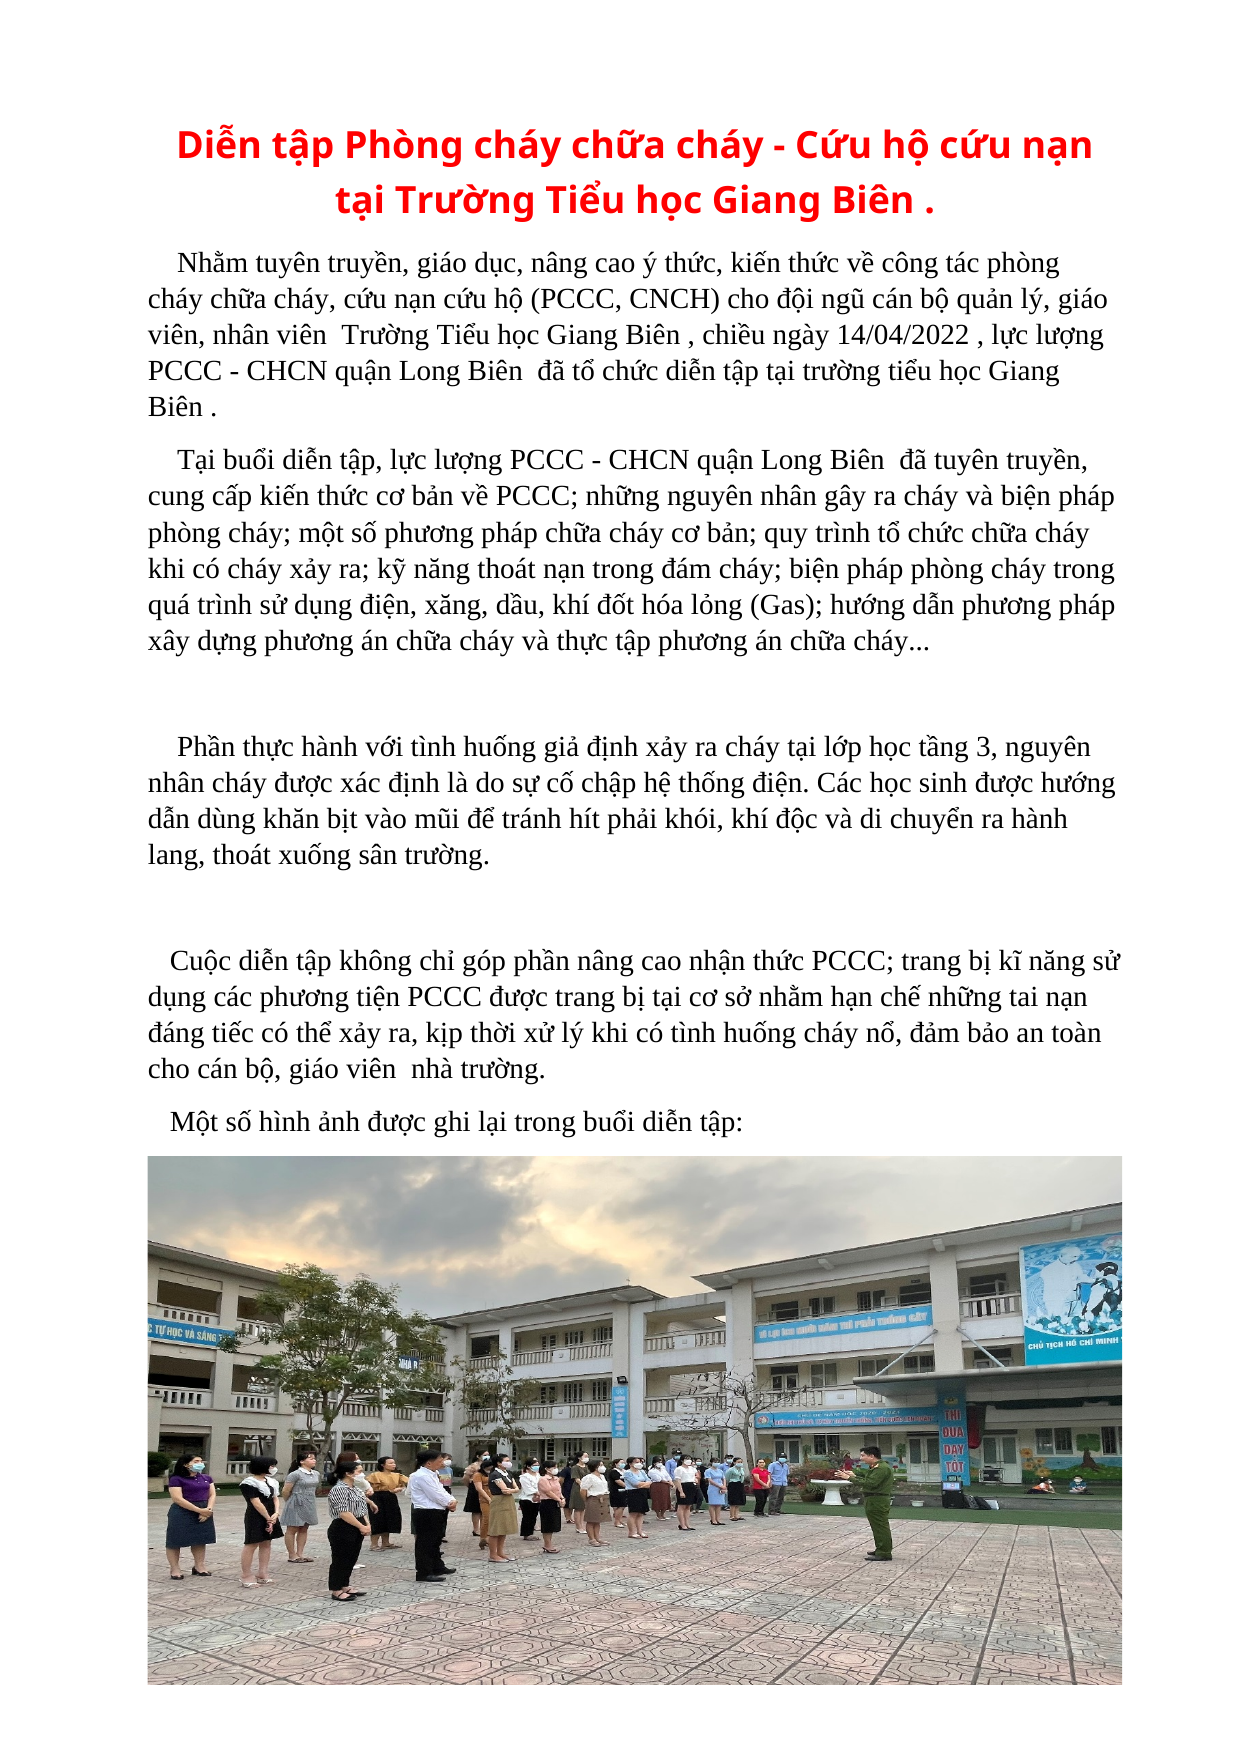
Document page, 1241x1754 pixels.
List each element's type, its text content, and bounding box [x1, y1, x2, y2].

text Cuộc diễn tập không chỉ góp phần nâng cao nhận thức PCCC; trang bị kĩ năng sử dụng các phương tiện PCCC được trang bị tại cơ sở nhằm hạn chế những tai nạn đáng tiếc có thể xảy ra, kịp thời xử lý khi có tình huống cháy nổ, đảm bảo an toàn cho cán bộ, giáo viên nhà trường. [148, 943, 1122, 1085]
text Tại buổi diễn tập, lực lượng PCCC - CHCN quận Long Biên đã tuyên truyền, cung cấp kiến thức cơ bản về PCCC; những nguyên nhân gây ra cháy và biện pháp phòng cháy; một số phương pháp chữa cháy cơ bản; quy trình tổ chức chữa cháy khi có cháy xảy ra; kỹ năng thoát nạn trong đám cháy; biện pháp phòng cháy trong quá trình sử dụng điện, xăng, dầu, khí đốt hóa lỏng (Gas); hướng dẫn phương pháp xây dựng phương án chữa cháy và thực tập phương án chữa cháy... [148, 442, 1122, 657]
text Một số hình ảnh được ghi lại trong buổi diễn tập: [148, 1104, 1122, 1138]
picture [147, 1156, 1123, 1685]
text Nhằm tuyên truyền, giáo dục, nâng cao ý thức, kiến thức về công tác phòng cháy chữa cháy, cứu nạn cứu hộ (PCCC, CNCH) cho đội ngũ cán bộ quản lý, giáo viên, nhân viên Trường Tiểu học Giang Biên , chiều ngày 14/04/2022 , lực lượng PCCC - CHCN quận Long Biên đã tổ chức diễn tập tại trường tiểu học Giang Biên . [148, 245, 1122, 423]
text Diễn tập Phòng cháy chữa cháy - Cứu hộ cứu nạn tại Trường Tiểu học Giang Biên . [148, 118, 1122, 224]
text Phần thực hành với tình huống giả định xảy ra cháy tại lớp học tầng 3, nguyên nhân cháy được xác định là do sự cố chập hệ thống điện. Các học sinh được hướng dẫn dùng khăn bịt vào mũi để tránh hít phải khói, khí độc và di chuyển ra hành lang, thoát xuống sân trường. [148, 729, 1122, 871]
